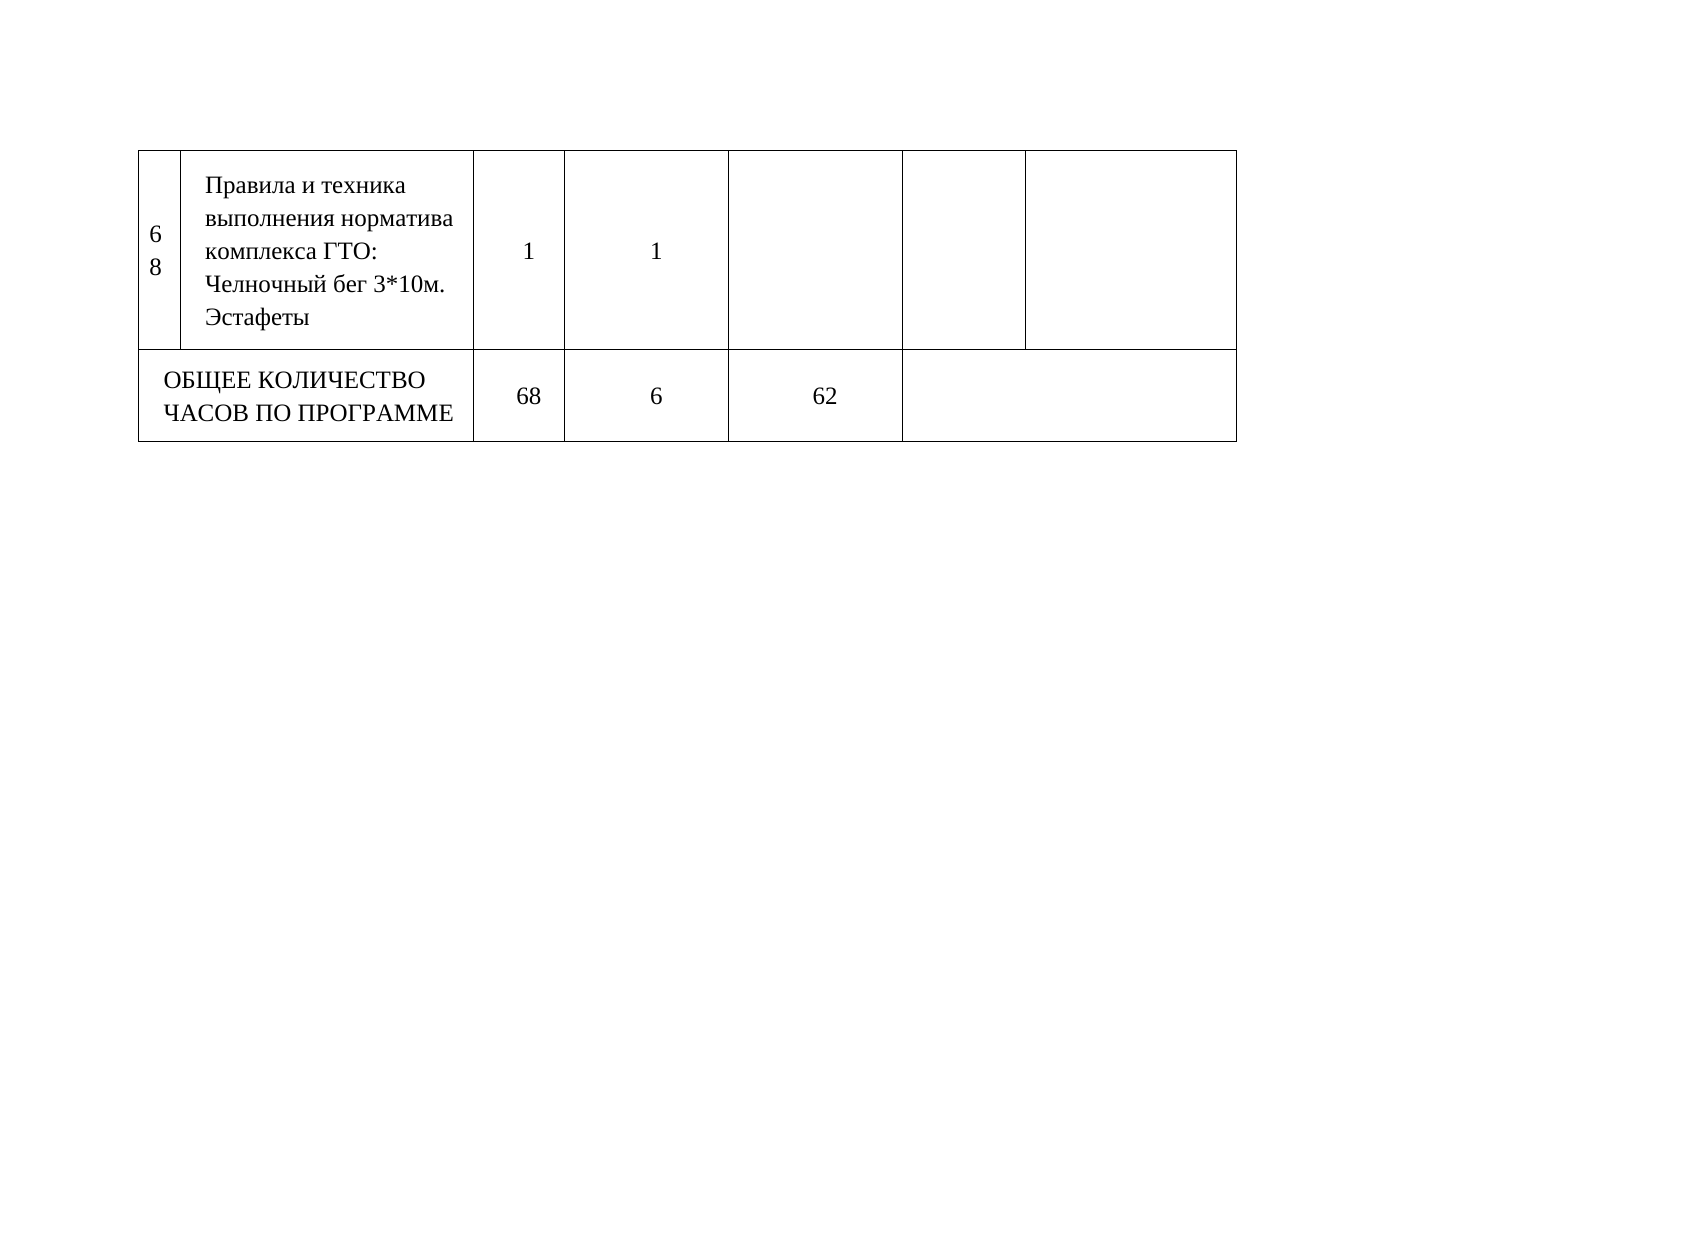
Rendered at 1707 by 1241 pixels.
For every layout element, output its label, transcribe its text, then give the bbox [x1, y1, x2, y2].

table_cell [903, 350, 1236, 441]
table_cell [729, 151, 902, 348]
table_cell ОБЩЕЕ КОЛИЧЕСТВО ЧАСОВ ПО ПРОГРАММЕ [139, 350, 473, 441]
table_cell Правила и техника выполнения норматива комплекса ГТО: Челночный бег 3*10м. Эстафеты [181, 151, 473, 348]
table_cell 1 [474, 151, 564, 348]
table_cell [903, 151, 1025, 348]
table_cell 62 [729, 350, 902, 441]
table_cell 68 [474, 350, 564, 441]
table_cell [1026, 151, 1236, 348]
table_cell 68 [139, 151, 180, 348]
table_cell 1 [565, 151, 728, 348]
table_cell 6 [565, 350, 728, 441]
